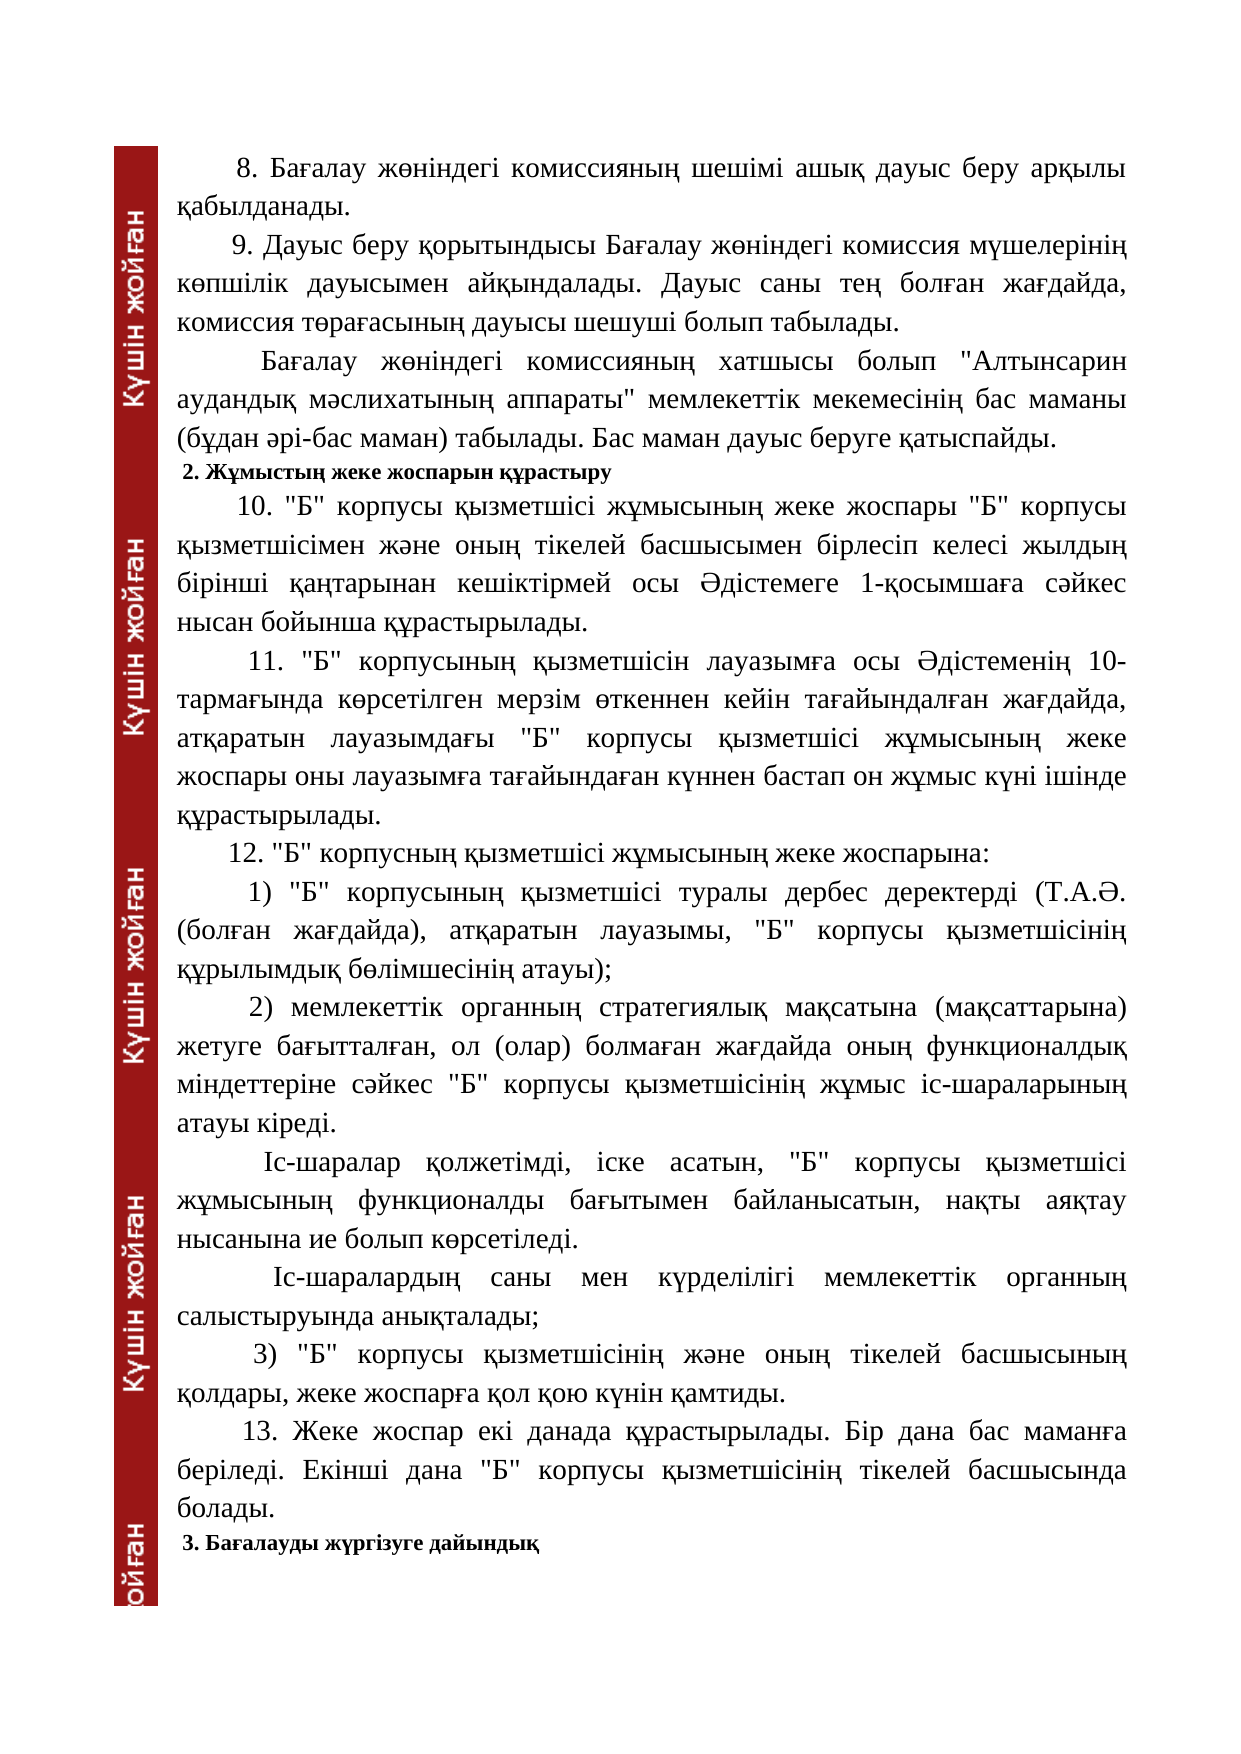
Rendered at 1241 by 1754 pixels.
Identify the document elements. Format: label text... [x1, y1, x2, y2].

picture [114, 1408, 158, 1413]
text Іс-шаралар қолжетімді, іске асатын, "Б" корпусы қызметшісі жұмысының функционалды бағытымен байланысатын, нақты аяқтау нысанына ие болып көрсетіледі. [112, 1144, 1128, 1254]
text 3. Бағалауды жүргізуге дайындық [112, 1529, 1128, 1556]
text 2. Жұмыстың жеке жоспарын құрастыру [112, 458, 1128, 485]
picture [114, 1556, 158, 1606]
picture [114, 1139, 158, 1144]
picture [114, 984, 158, 989]
text 1) "Б" корпусының қызметшісі туралы дербес деректерді (Т.А.Ә. (болған жағдайда), атқаратын лауазымы, "Б" корпусы қызметшісінің құрылымдық бөлімшесінің атауы); [112, 874, 1128, 984]
picture [114, 222, 158, 227]
picture [114, 338, 158, 343]
text 11. "Б" корпусының қызметшісін лауазымға осы Әдістеменің 10-тармағында көрсетілген мерзім өткеннен кейін тағайындалған жағдайда, атқаратын лауазымдағы "Б" корпусы қызметшісі жұмысының жеке жоспары оны лауазымға тағайындаған күннен бастап он жұмыс күні ішінде құрастырылады. [112, 643, 1128, 830]
text Бағалау жөніндегі комиссияның хатшысы болып "Алтынсарин аудандық мәслихатының аппараты" мемлекеттік мекемесінің бас маманы (бұдан әрі-бас маман) табылады. Бас маман дауыс беруге қатыспайды. [112, 343, 1128, 453]
text 2) мемлекеттік органның стратегиялық мақсатына (мақсаттарына) жетуге бағытталған, ол (олар) болмаған жағдайда оның функционалдық міндеттеріне сәйкес "Б" корпусы қызметшісінің жұмыс іс-шараларының атауы кіреді. [112, 989, 1128, 1139]
text 9. Дауыс беру қорытындысы Бағалау жөніндегі комиссия мүшелерінің көпшілік дауысымен айқындалады. Дауыс саны тең болған жағдайда, комиссия төрағасының дауысы шешуші болып табылады. [112, 227, 1128, 338]
text 13. Жеке жоспар екі данада құрастырылады. Бір дана бас маманға беріледі. Екінші дана "Б" корпусы қызметшісінің тікелей басшысында болады. [112, 1413, 1128, 1524]
picture [114, 1254, 158, 1259]
text 8. Бағалау жөніндегі комиссияның шешімі ашық дауыс беру арқылы қабылданады. [112, 150, 1128, 222]
picture [114, 638, 158, 643]
text Іс-шаралардың саны мен күрделілігі мемлекеттік органның салыстыруында анықталады; [112, 1259, 1128, 1331]
picture [114, 830, 158, 835]
picture [114, 869, 158, 874]
picture [114, 146, 158, 150]
text 10. "Б" корпусы қызметшісі жұмысының жеке жоспары "Б" корпусы қызметшісімен және оның тікелей басшысымен бірлесіп келесі жылдың бірінші қаңтарынан кешіктірмей осы Әдістемеге 1-қосымшаға сәйкес нысан бойынша құрастырылады. [112, 488, 1128, 638]
text 3) "Б" корпусы қызметшісінің және оның тікелей басшысының қолдары, жеке жоспарға қол қою күнін қамтиды. [112, 1336, 1128, 1408]
text 12. "Б" корпусның қызметшісі жұмысының жеке жоспарына: [112, 835, 1128, 869]
picture [114, 453, 158, 458]
picture [114, 1331, 158, 1336]
picture [114, 1524, 158, 1529]
